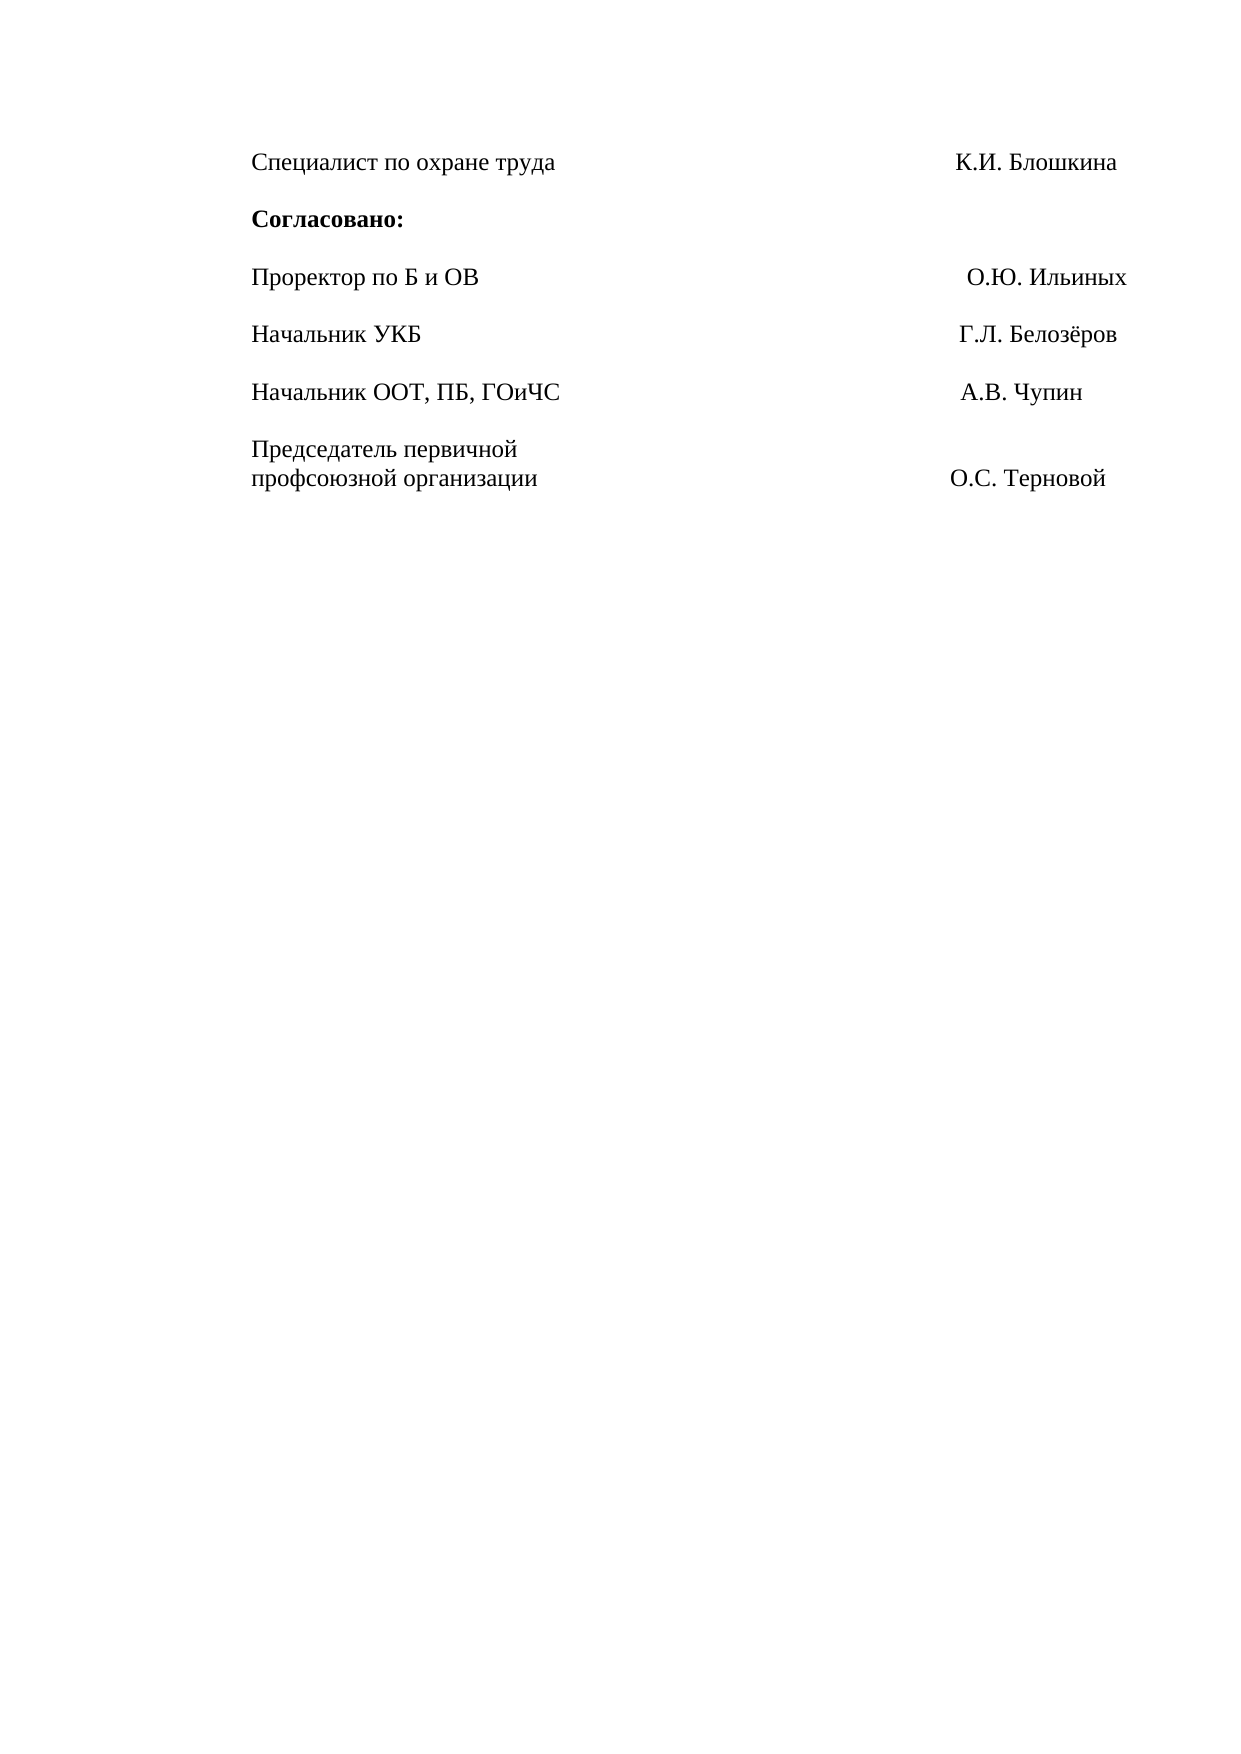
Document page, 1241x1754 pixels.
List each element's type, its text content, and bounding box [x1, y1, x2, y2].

text профсоюзной организации О.С. Терновой [177, 463, 1152, 492]
text Начальник ООТ, ПБ, ГОиЧС А.В. Чупин [177, 377, 1152, 406]
text Согласовано: [177, 204, 1152, 233]
text Начальник УКБ Г.Л. Белозёров [177, 319, 1152, 348]
text Специалист по охране труда К.И. Блошкина [177, 147, 1152, 176]
text Проректор по Б и ОВ О.Ю. Ильиных [177, 262, 1152, 291]
text Председатель первичной [177, 434, 1152, 463]
